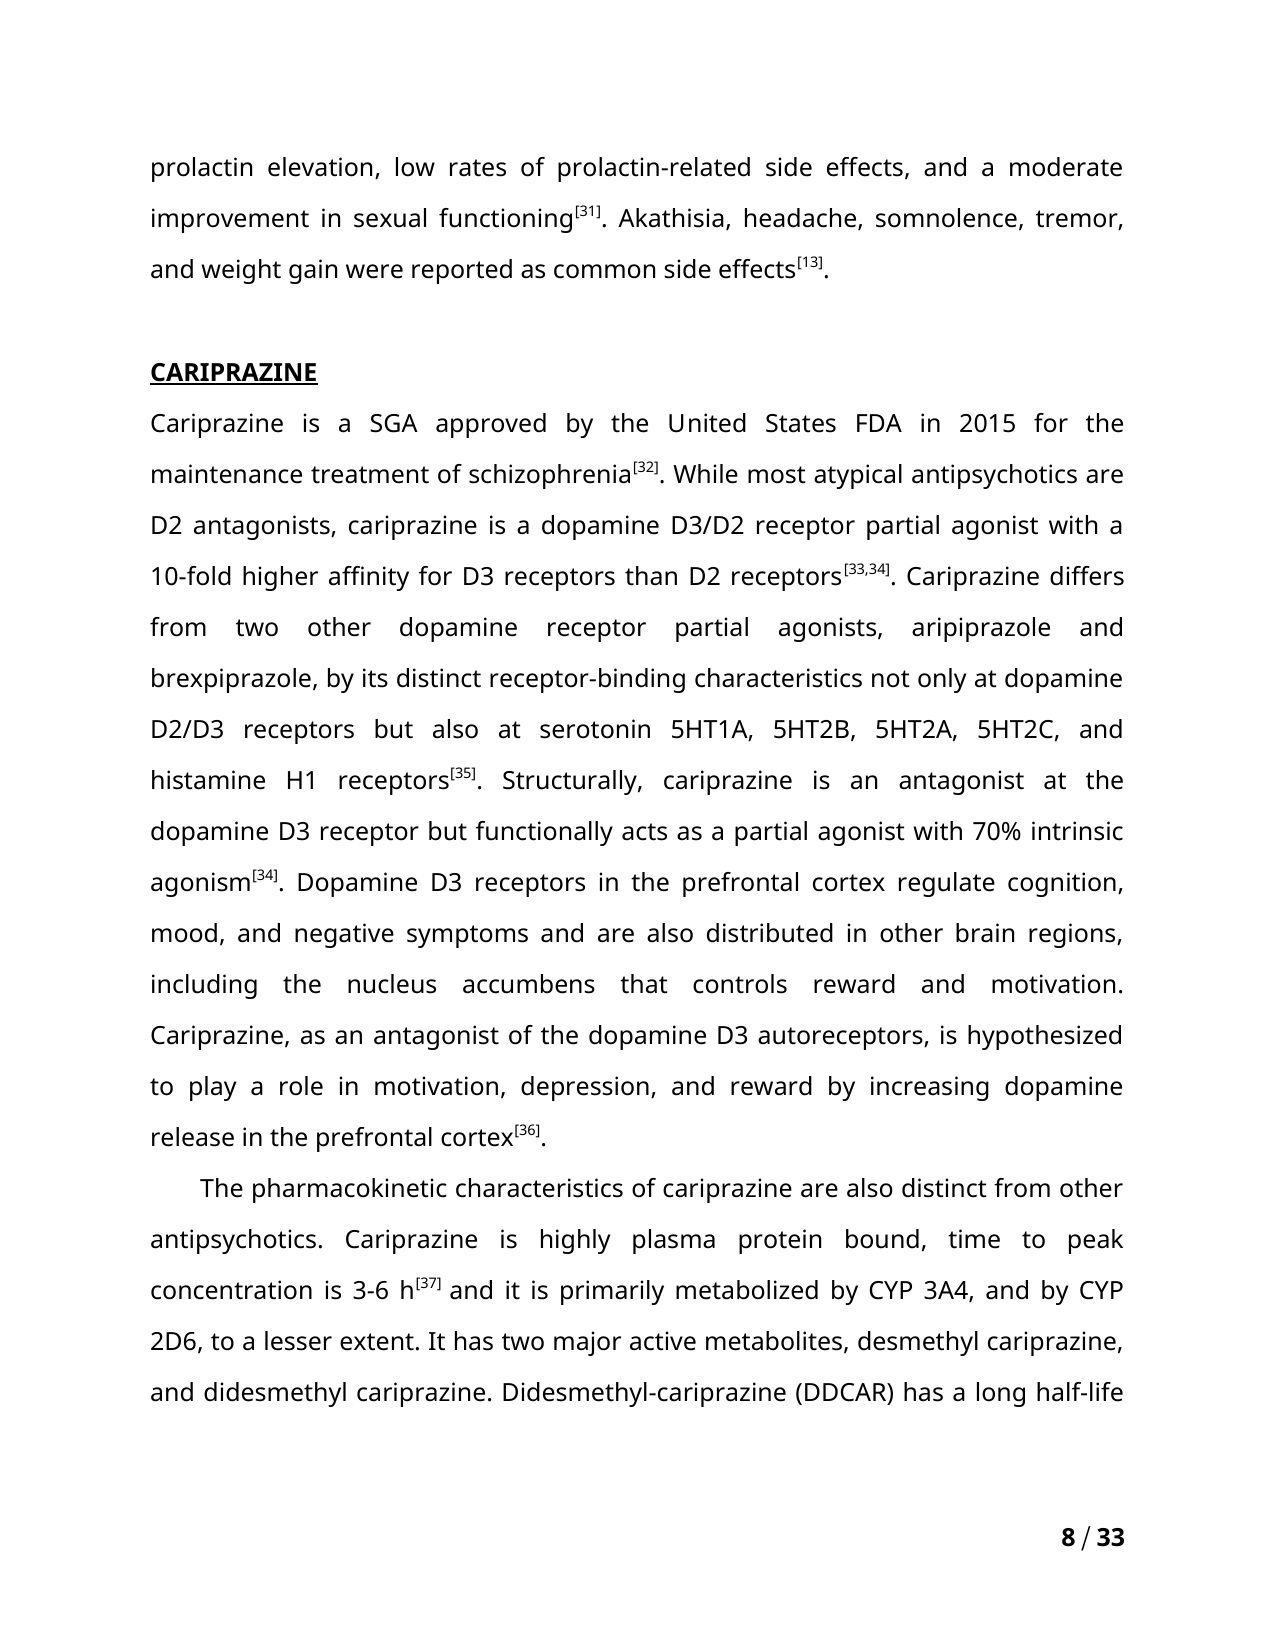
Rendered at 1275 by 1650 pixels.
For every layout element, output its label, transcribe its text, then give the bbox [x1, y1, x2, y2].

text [150, 1171, 1125, 1409]
text Cariprazine [150, 354, 1125, 388]
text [150, 150, 1125, 286]
text Cariprazine is a SGA approved by the United States FDA in 2015 for the maintenance treatment of schizophrenia[32]. While most atypical antipsychotics are D2 antagonists, cariprazine is a dopamine D3/D2 receptor partial agonist with a 10-fold higher affinity for D3 receptors than D2 receptors[33,34]. Cariprazine differs from two other dopamine receptor partial agonists, aripiprazole and brexpiprazole, by its distinct receptor-binding characteristics not only at dopamine D2/D3 receptors but also at serotonin 5HT1A, 5HT2B, 5HT2A, 5HT2C, and histamine H1 receptors[35]. Structurally, cariprazine is an antagonist at the dopamine D3 receptor but functionally acts as a partial agonist with 70% intrinsic agonism[34]. Dopamine D3 receptors in the prefrontal cortex regulate cognition, mood, and negative symptoms and are also distributed in other brain regions, including the nucleus accumbens that controls reward and motivation. Cariprazine, as an antagonist of the dopamine D3 autoreceptors, is hypothesized to play a role in motivation, depression, and reward by increasing dopamine release in the prefrontal cortex[36]. [150, 405, 1125, 1154]
